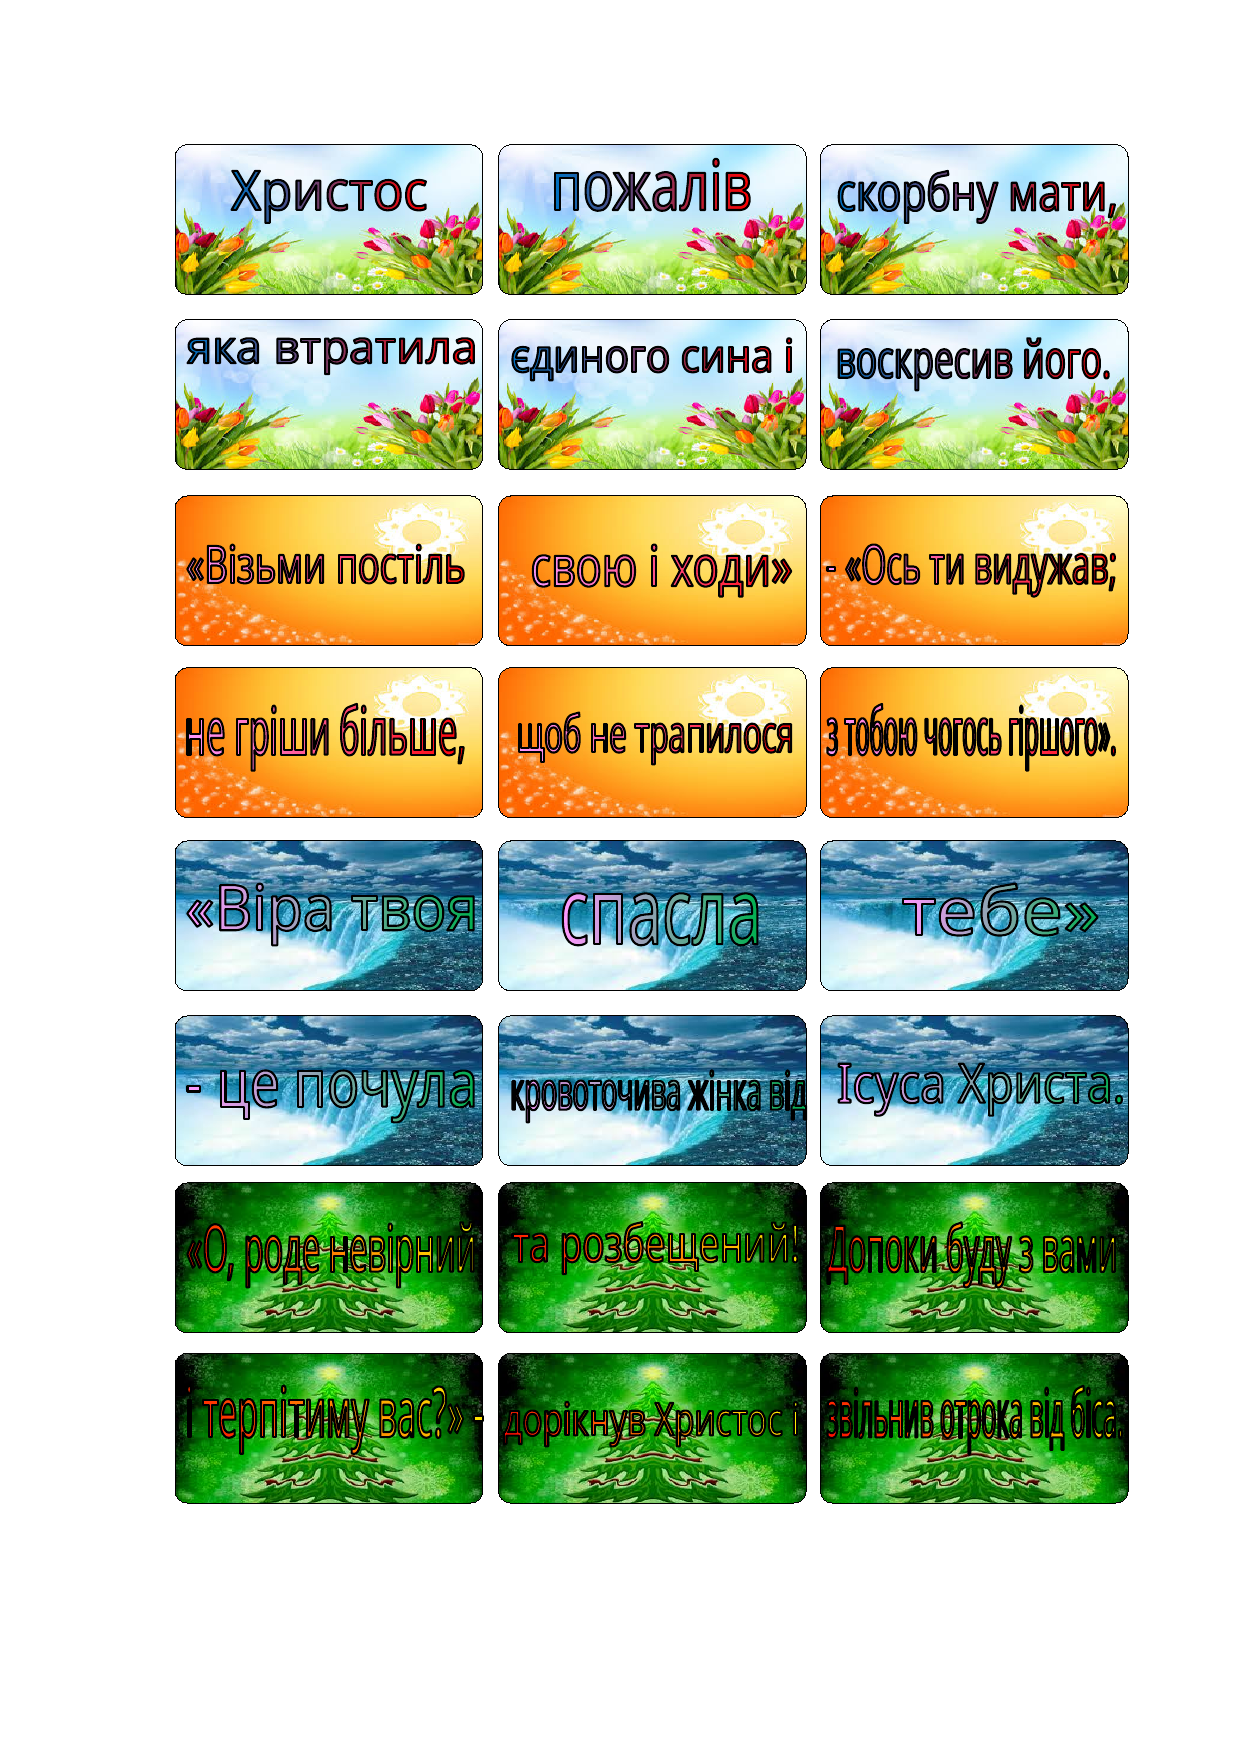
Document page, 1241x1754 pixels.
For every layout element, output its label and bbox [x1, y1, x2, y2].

picture [176, 840, 483, 990]
picture [175, 319, 483, 469]
picture [820, 667, 1129, 817]
picture [455, 902, 467, 908]
picture [176, 144, 483, 294]
picture [498, 667, 807, 817]
picture [820, 144, 1128, 295]
picture [820, 319, 1128, 469]
picture [498, 1353, 807, 1503]
picture [176, 1353, 483, 1503]
picture [176, 1015, 483, 1165]
picture [498, 1182, 807, 1332]
picture [498, 319, 807, 469]
picture [176, 495, 483, 645]
picture [820, 495, 1129, 645]
picture [820, 840, 1129, 990]
picture [820, 1353, 1129, 1503]
picture [457, 1091, 468, 1101]
picture [498, 840, 807, 990]
picture [820, 1015, 1129, 1165]
picture [498, 144, 807, 294]
picture [176, 667, 483, 817]
picture [498, 1015, 807, 1165]
picture [820, 1182, 1129, 1332]
picture [176, 1182, 483, 1332]
picture [498, 495, 807, 645]
